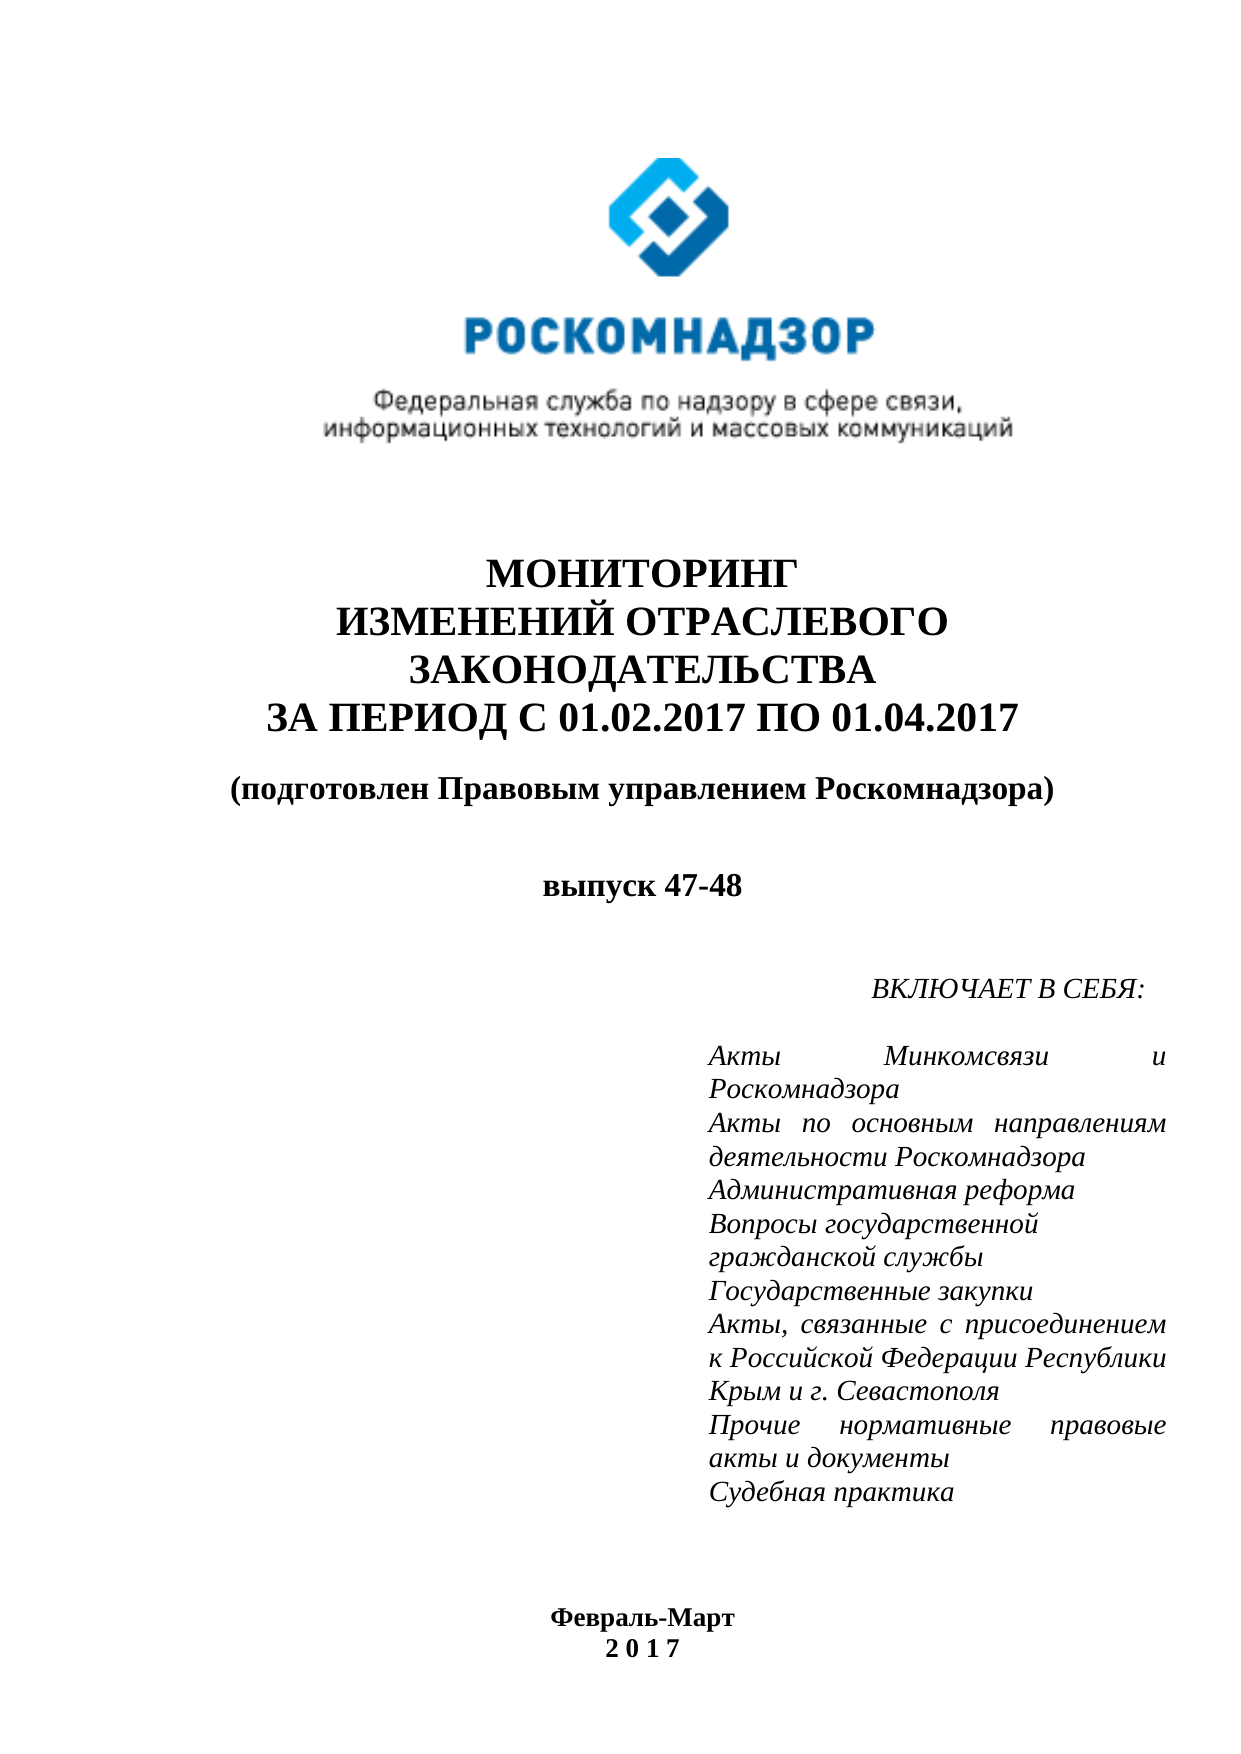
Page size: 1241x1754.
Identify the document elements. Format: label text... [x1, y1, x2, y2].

text Вопросы государственной гражданской службы [709, 1206, 1167, 1273]
text Февраль-Март [118, 1601, 1167, 1632]
text ЗА ПЕРИОД С 01.02.2017 ПО 01.04.2017 [118, 692, 1167, 740]
text Акты по основным направлениям деятельности Роскомнадзора [709, 1105, 1167, 1172]
text МОНИТОРИНГ [118, 548, 1167, 596]
text выпуск 47-48 [118, 866, 1167, 904]
text ВКЛЮЧАЕТ В СЕБЯ: [797, 971, 1167, 1004]
picture [311, 158, 1032, 450]
text Акты, связанные с присоединением к Российской Федерации Республики Крым и г. Севастополя [709, 1306, 1167, 1407]
text Государственные закупки [709, 1273, 1167, 1306]
text Акты Минкомсвязи и Роскомнадзора [709, 1038, 1167, 1105]
text Судебная практика [709, 1474, 1167, 1508]
text (подготовлен Правовым управлением Роскомнадзора) [118, 768, 1167, 806]
text Административная реформа [709, 1172, 1167, 1206]
text 2 0 1 7 [118, 1632, 1167, 1663]
text ИЗМЕНЕНИЙ ОТРАСЛЕВОГО ЗАКОНОДАТЕЛЬСТВА [118, 596, 1167, 692]
text Прочие нормативные правовые акты и документы [709, 1407, 1167, 1474]
